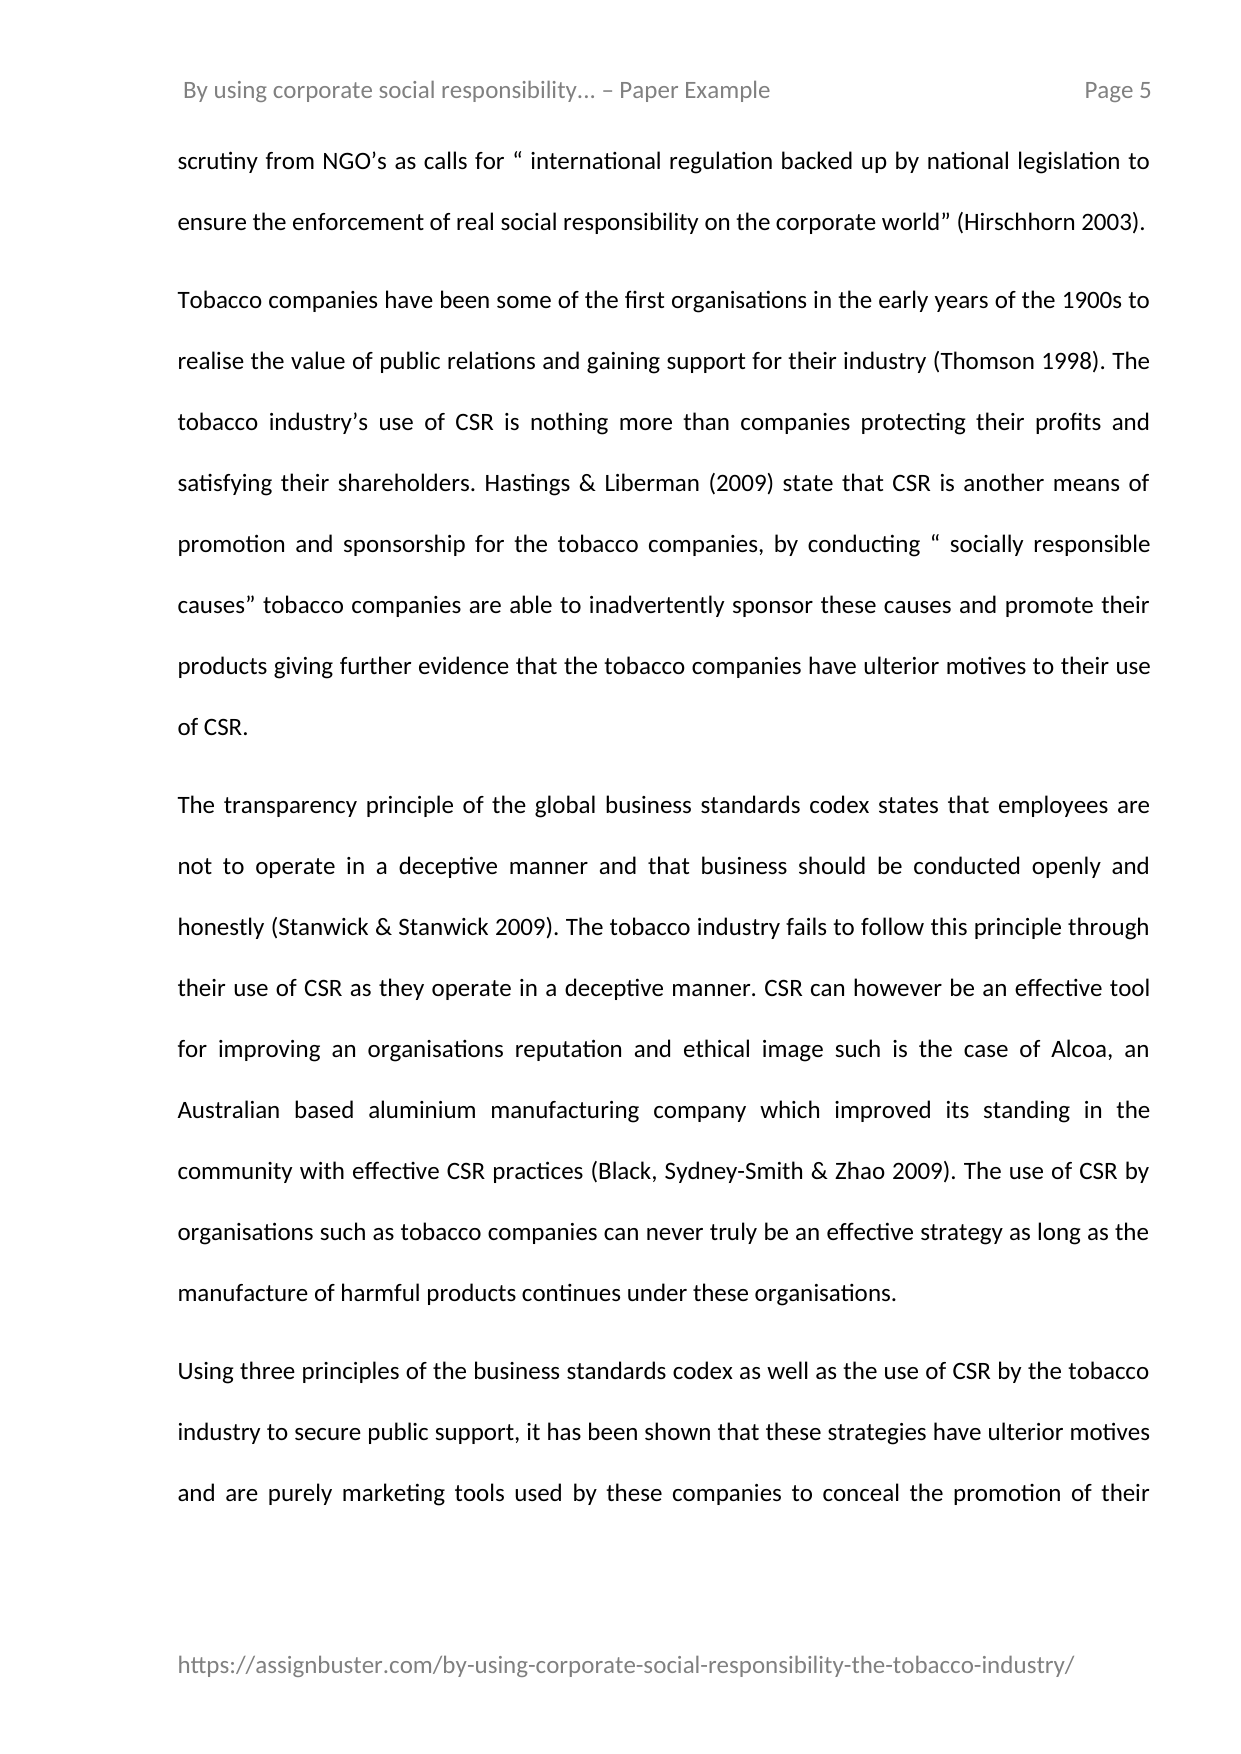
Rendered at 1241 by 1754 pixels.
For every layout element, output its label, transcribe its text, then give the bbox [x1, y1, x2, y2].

text The transparency principle of the global business standards codex states that employees are not to operate in a deceptive manner and that business should be conducted openly and honestly (Stanwick & Stanwick 2009). The tobacco industry fails to follow this principle through their use of CSR as they operate in a deceptive manner. CSR can however be an effective tool for improving an organisations reputation and ethical image such is the case of Alcoa, an Australian based aluminium manufacturing company which improved its standing in the community with effective CSR practices (Black, Sydney-Smith & Zhao 2009). The use of CSR by organisations such as tobacco companies can never truly be an effective strategy as long as the manufacture of harmful products continues under these organisations. [177, 789, 1152, 1308]
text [177, 145, 1152, 237]
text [177, 1355, 1152, 1507]
text Tobacco companies have been some of the first organisations in the early years of the 1900s to realise the value of public relations and gaining support for their industry (Thomson 1998). The tobacco industry’s use of CSR is nothing more than companies protecting their profits and satisfying their shareholders. Hastings & Liberman (2009) state that CSR is another means of promotion and sponsorship for the tobacco companies, by conducting “ socially responsible causes” tobacco companies are able to inadvertently sponsor these causes and promote their products giving further evidence that the tobacco companies have ulterior motives to their use of CSR. [177, 284, 1152, 742]
